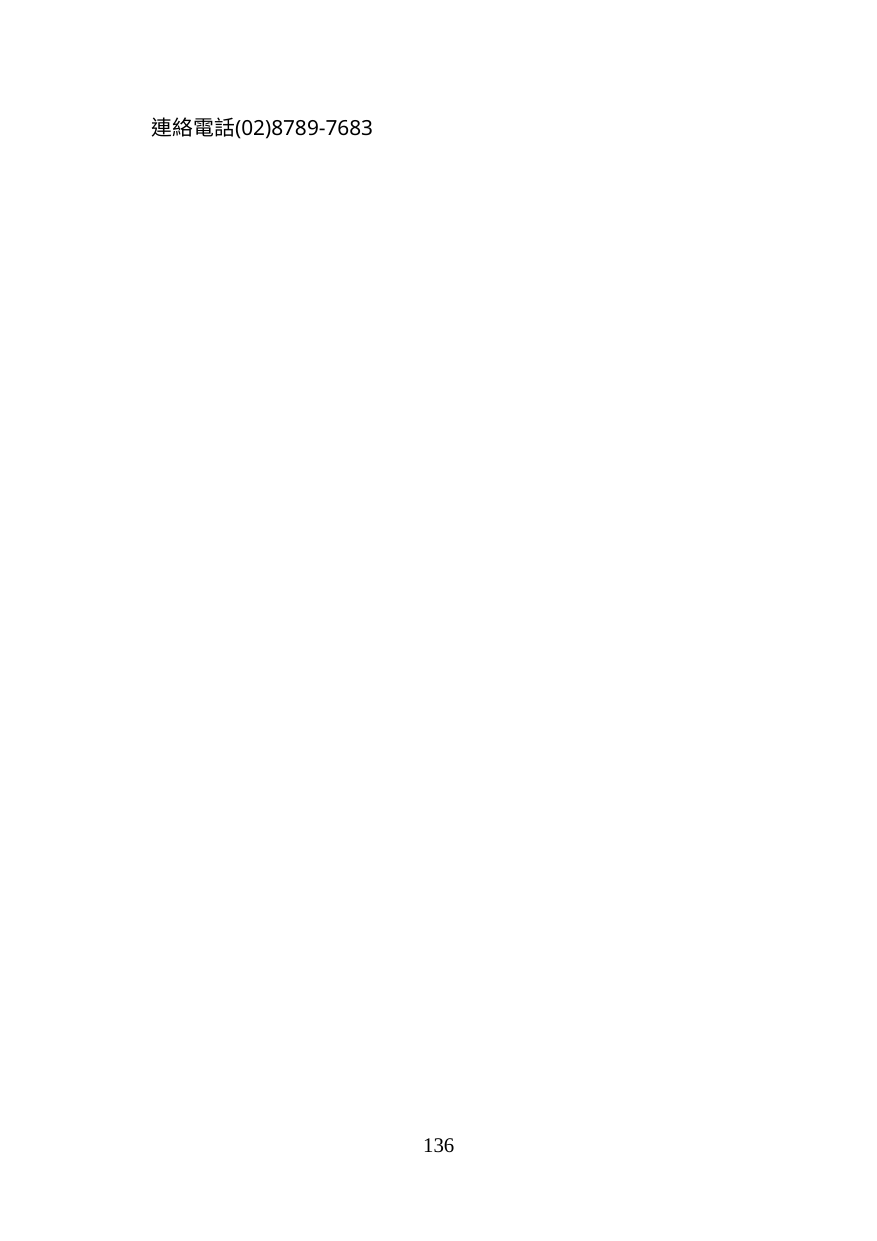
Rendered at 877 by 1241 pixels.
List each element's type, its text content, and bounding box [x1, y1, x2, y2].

text 連絡電話(02)8789-7683 [151, 118, 771, 140]
